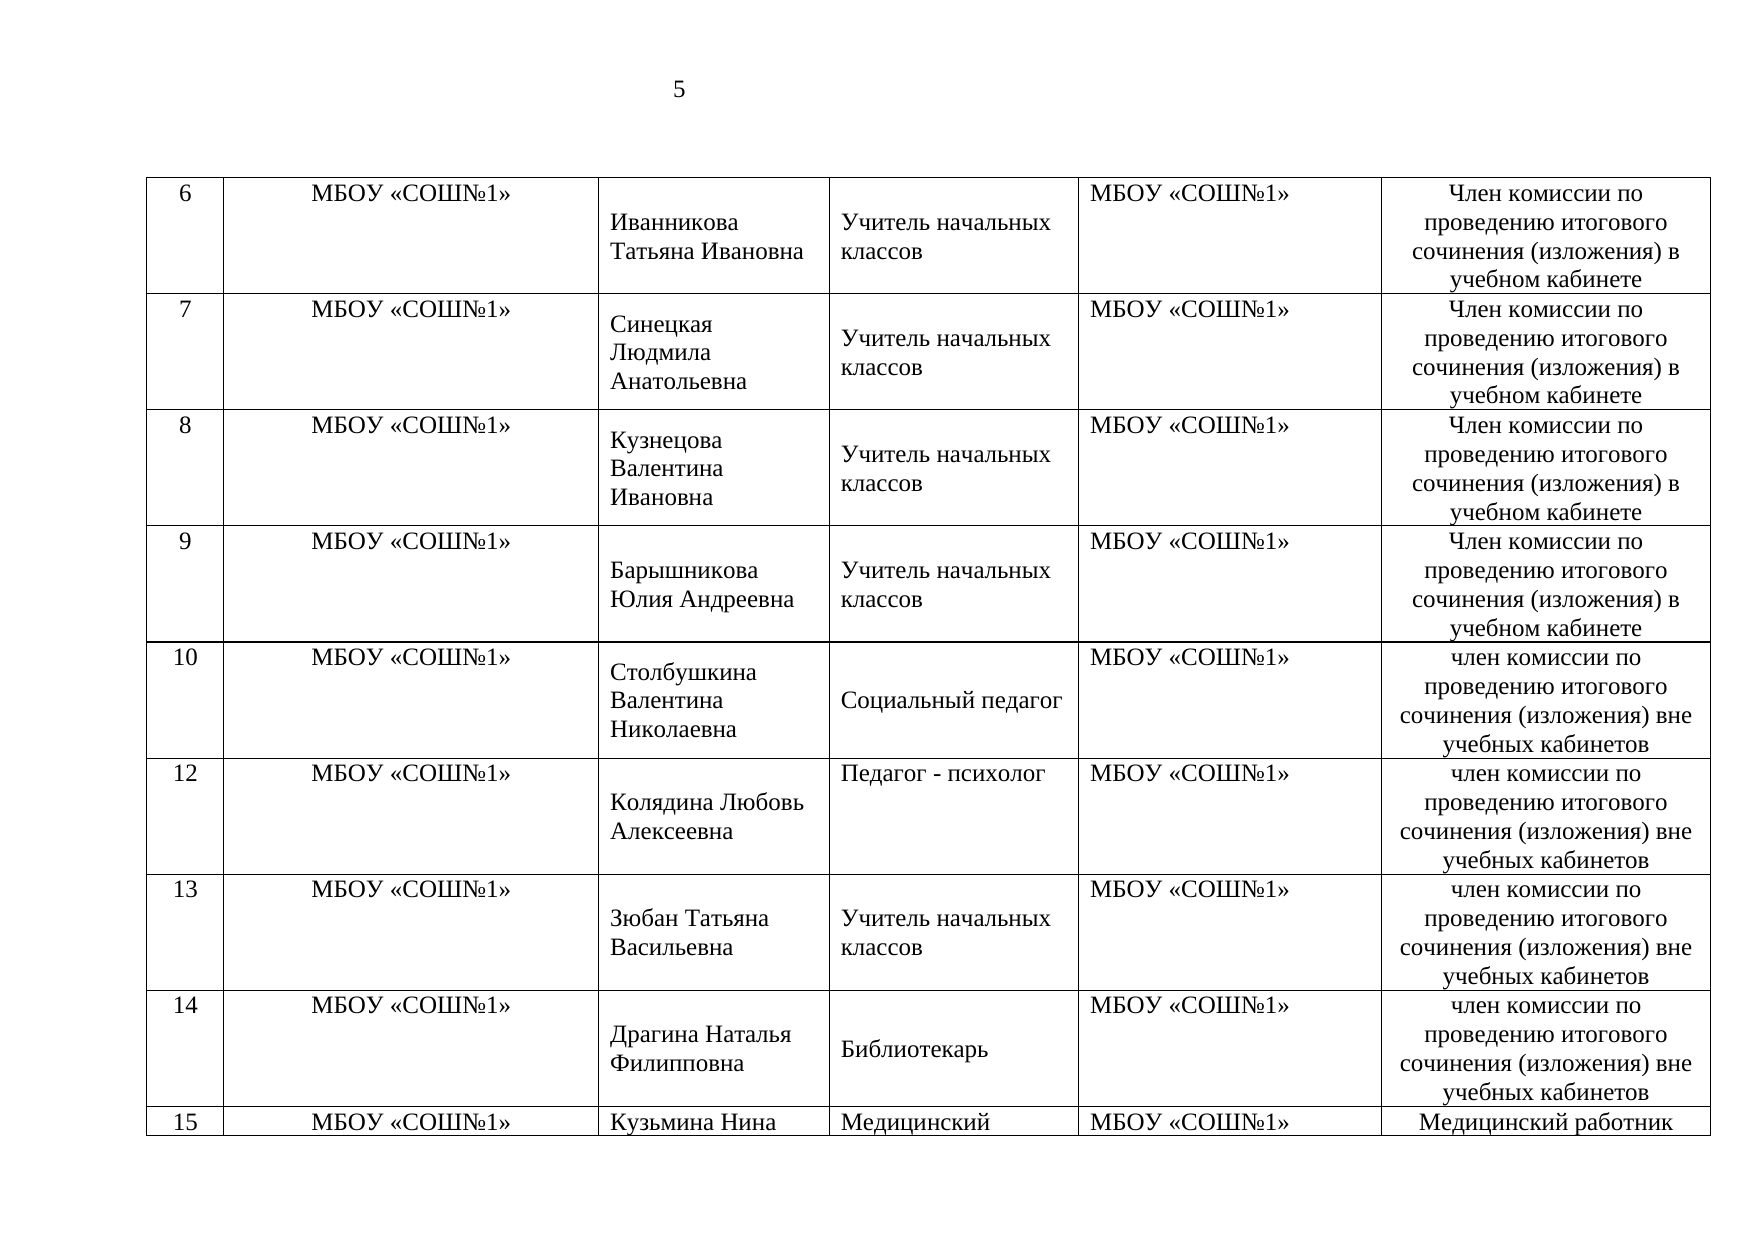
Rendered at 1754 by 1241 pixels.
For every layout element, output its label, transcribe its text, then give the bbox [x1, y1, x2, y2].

table_cell МБОУ «СОШ№1» [224, 875, 598, 989]
table_cell 10 [147, 643, 223, 757]
table_cell Библиотекарь [830, 991, 1078, 1106]
table_cell Иванникова Татьяна Ивановна [599, 178, 829, 293]
table_cell Кузнецова Валентина Ивановна [599, 410, 829, 525]
table_cell МБОУ «СОШ№1» [1079, 875, 1381, 989]
table_cell 7 [147, 294, 223, 409]
table_cell МБОУ «СОШ№1» [224, 294, 598, 409]
table_cell Столбушкина Валентина Николаевна [599, 643, 829, 757]
table_cell Учитель начальных классов [830, 875, 1078, 989]
table_cell МБОУ «СОШ№1» [1079, 1107, 1381, 1135]
table_cell Драгина Наталья Филипповна [599, 991, 829, 1106]
table_cell Барышникова Юлия Андреевна [599, 526, 829, 641]
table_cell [599, 1107, 829, 1135]
table_cell 12 [147, 759, 223, 873]
table_cell Синецкая Людмила Анатольевна [599, 294, 829, 409]
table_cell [830, 178, 1078, 293]
table_cell 14 [147, 991, 223, 1106]
table_cell 6 [147, 178, 223, 293]
table_cell МБОУ «СОШ№1» [224, 178, 598, 293]
table_cell 13 [147, 875, 223, 989]
table_cell Колядина Любовь Алексеевна [599, 759, 829, 873]
table_cell МБОУ «СОШ№1» [1079, 991, 1381, 1106]
table_cell МБОУ «СОШ№1» [224, 759, 598, 873]
table_cell Член комиссии по проведению итогового сочинения (изложения) в учебном кабинете [1382, 294, 1710, 409]
table_cell 9 [147, 526, 223, 641]
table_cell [1382, 1107, 1710, 1135]
table_cell Член комиссии по проведению итогового сочинения (изложения) в учебном кабинете [1382, 410, 1710, 525]
table_cell Социальный педагог [830, 643, 1078, 757]
table_cell МБОУ «СОШ№1» [1079, 410, 1381, 525]
table_cell Член комиссии по проведению итогового сочинения (изложения) в учебном кабинете [1382, 178, 1710, 293]
table_cell МБОУ «СОШ№1» [1079, 178, 1381, 293]
table_cell МБОУ «СОШ№1» [224, 410, 598, 525]
table_cell член комиссии по проведению итогового сочинения (изложения) вне учебных кабинетов [1382, 991, 1710, 1106]
table_cell МБОУ «СОШ№1» [224, 643, 598, 757]
table_cell Член комиссии по проведению итогового сочинения (изложения) в учебном кабинете [1382, 526, 1710, 641]
table_cell Учитель начальных классов [830, 526, 1078, 641]
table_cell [830, 1107, 1078, 1135]
table_cell Зюбан Татьяна Васильевна [599, 875, 829, 989]
table_cell Учитель начальных классов [830, 294, 1078, 409]
table_cell член комиссии по проведению итогового сочинения (изложения) вне учебных кабинетов [1382, 759, 1710, 873]
table_cell Учитель начальных классов [830, 410, 1078, 525]
table_cell МБОУ «СОШ№1» [1079, 643, 1381, 757]
table_cell МБОУ «СОШ№1» [224, 526, 598, 641]
table_cell МБОУ «СОШ№1» [1079, 294, 1381, 409]
table_cell МБОУ «СОШ№1» [224, 991, 598, 1106]
table_cell МБОУ «СОШ№1» [1079, 759, 1381, 873]
table_cell член комиссии по проведению итогового сочинения (изложения) вне учебных кабинетов [1382, 875, 1710, 989]
table_cell 15 [147, 1107, 223, 1135]
table_cell МБОУ «СОШ№1» [224, 1107, 598, 1135]
table_cell член комиссии по проведению итогового сочинения (изложения) вне учебных кабинетов [1382, 643, 1710, 757]
table_cell Педагог - психолог [830, 759, 1078, 873]
table_cell 8 [147, 410, 223, 525]
table_cell МБОУ «СОШ№1» [1079, 526, 1381, 641]
